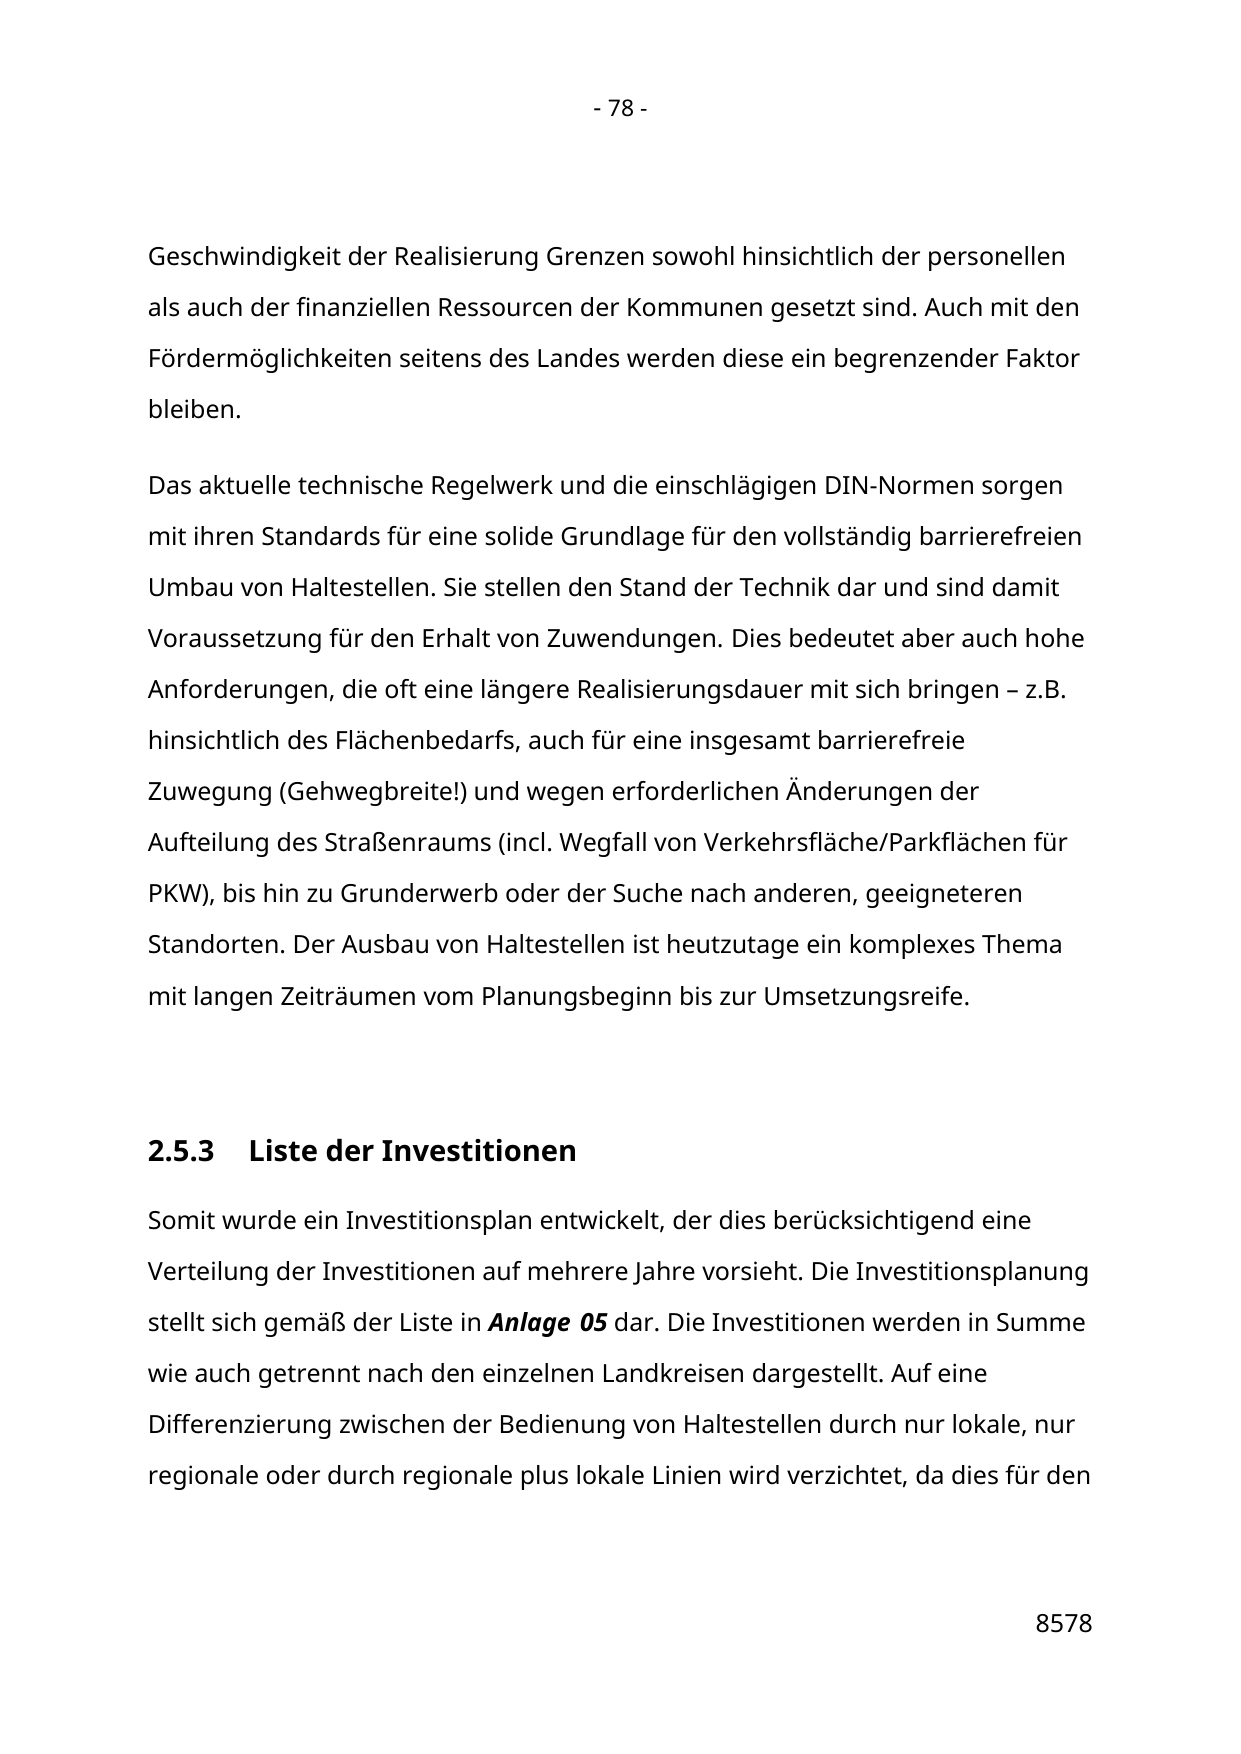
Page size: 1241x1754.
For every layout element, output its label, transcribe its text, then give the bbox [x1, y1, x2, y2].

subtitle Liste der Investitionen [148, 1130, 1092, 1170]
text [148, 239, 1092, 426]
text Das aktuelle technische Regelwerk und die einschlägigen DIN-Normen sorgen mit ihren Standards für eine solide Grundlage für den vollständig barrierefreien Umbau von Haltestellen. Sie stellen den Stand der Technik dar und sind damit Voraussetzung für den Erhalt von Zuwendungen. Dies bedeutet aber auch hohe Anforderungen, die oft eine längere Realisierungsdauer mit sich bringen – z.B. hinsichtlich des Flächenbedarfs, auch für eine insgesamt barrierefreie Zuwegung (Gehwegbreite!) und wegen erforderlichen Änderungen der Aufteilung des Straßenraums (incl. Wegfall von Verkehrsfläche/Parkflächen für PKW), bis hin zu Grunderwerb oder der Suche nach anderen, geeigneteren Standorten. Der Ausbau von Haltestellen ist heutzutage ein komplexes Thema mit langen Zeiträumen vom Planungsbeginn bis zur Umsetzungsreife. [148, 468, 1092, 1012]
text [148, 1202, 1092, 1492]
